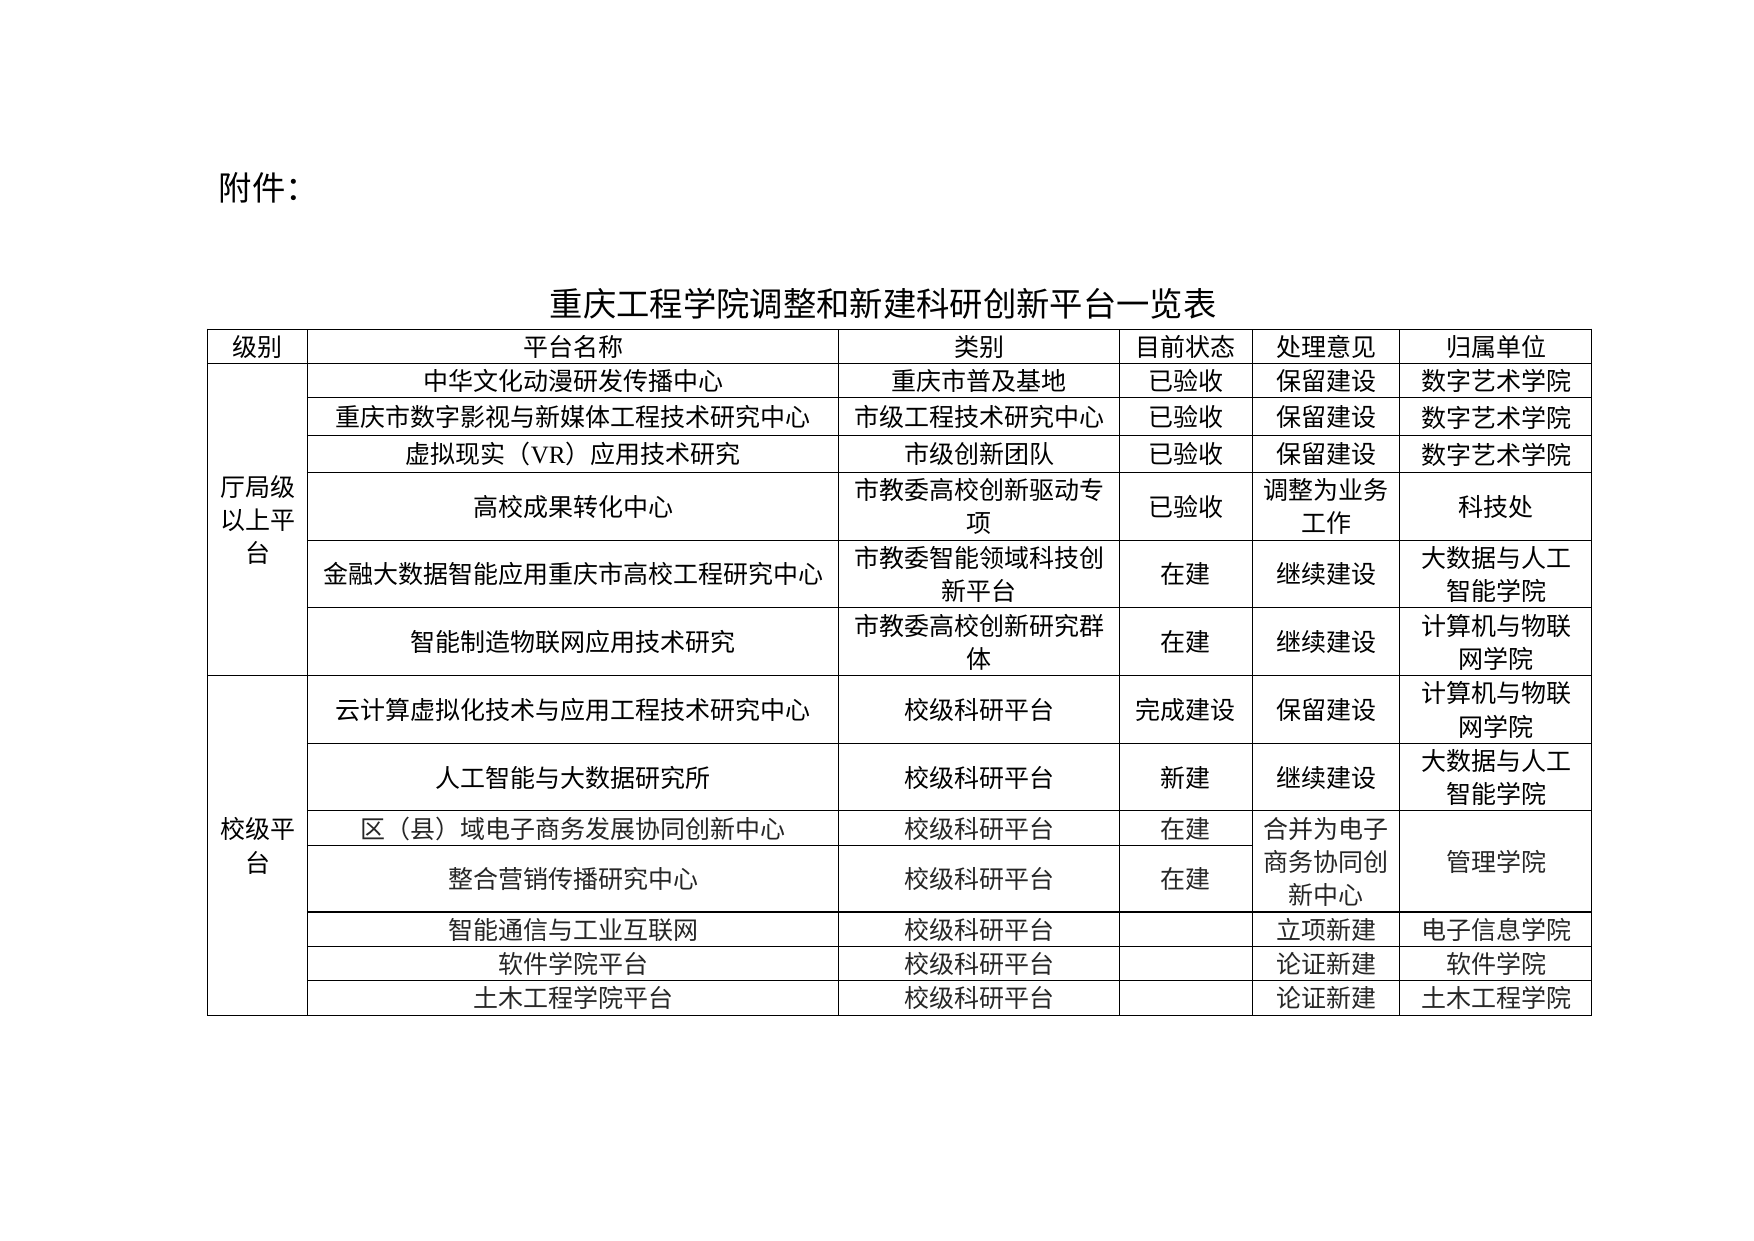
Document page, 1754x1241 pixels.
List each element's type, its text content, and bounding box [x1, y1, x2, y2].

table_cell 市教委高校创新研究群体 [839, 608, 1119, 675]
table_cell 中华文化动漫研发传播中心 [308, 364, 838, 397]
table_cell 已验收 [1120, 436, 1252, 472]
table_cell 继续建设 [1253, 744, 1399, 810]
table_cell 高校成果转化中心 [308, 473, 838, 539]
table_cell 市级工程技术研究中心 [839, 398, 1119, 434]
table_cell 立项新建 [1253, 913, 1399, 946]
table_cell 软件学院平台 [308, 947, 838, 980]
table_cell 大数据与人工智能学院 [1400, 541, 1591, 607]
table_cell 新建 [1120, 744, 1252, 810]
table_cell 校级科研平台 [839, 846, 1119, 911]
table_cell 计算机与物联网学院 [1400, 608, 1591, 675]
table_cell 完成建设 [1120, 676, 1252, 743]
table_cell 土木工程学院平台 [308, 981, 838, 1014]
table_cell 数字艺术学院 [1400, 436, 1591, 472]
table_cell 校级科研平台 [839, 811, 1119, 845]
table_cell 数字艺术学院 [1400, 398, 1591, 434]
table_cell 土木工程学院 [1400, 981, 1591, 1014]
table_cell 校级科研平台 [839, 981, 1119, 1014]
table_cell 校级科研平台 [839, 913, 1119, 946]
table_cell 智能制造物联网应用技术研究 [308, 608, 838, 675]
table_cell 在建 [1120, 608, 1252, 675]
table_cell [1120, 981, 1252, 1014]
table_cell 大数据与人工智能学院 [1400, 744, 1591, 810]
table_header 类别 [839, 330, 1119, 363]
table_cell 智能通信与工业互联网 [308, 913, 838, 946]
table_cell 已验收 [1120, 364, 1252, 397]
table_cell 管理学院 [1400, 811, 1591, 911]
table_cell [1120, 913, 1252, 946]
table_cell 继续建设 [1253, 541, 1399, 607]
table_header 归属单位 [1400, 330, 1591, 363]
table_cell 校级科研平台 [839, 744, 1119, 810]
table_cell 区（县）域电子商务发展协同创新中心 [308, 811, 838, 845]
table_cell 调整为业务工作 [1253, 473, 1399, 539]
table_cell 计算机与物联网学院 [1400, 676, 1591, 743]
table_cell 厅局级以上平台 [208, 364, 307, 675]
table_cell 论证新建 [1253, 981, 1399, 1014]
table_cell 软件学院 [1400, 947, 1591, 980]
table_cell 云计算虚拟化技术与应用工程技术研究中心 [308, 676, 838, 743]
table_cell 校级科研平台 [839, 947, 1119, 980]
table_cell 数字艺术学院 [1400, 364, 1591, 397]
table_cell 论证新建 [1253, 947, 1399, 980]
table_cell [1120, 947, 1252, 980]
table_cell 市教委高校创新驱动专项 [839, 473, 1119, 539]
table_cell 电子信息学院 [1400, 913, 1591, 946]
table_cell 市级创新团队 [839, 436, 1119, 472]
table_cell 合并为电子商务协同创新中心 [1253, 811, 1399, 911]
table_cell 科技处 [1400, 473, 1591, 539]
table_cell 保留建设 [1253, 676, 1399, 743]
table_header 级别 [208, 330, 307, 363]
table_header 目前状态 [1120, 330, 1252, 363]
table_cell 保留建设 [1253, 436, 1399, 472]
table_cell 重庆市数字影视与新媒体工程技术研究中心 [308, 398, 838, 434]
table_cell 保留建设 [1253, 398, 1399, 434]
table_cell 整合营销传播研究中心 [308, 846, 838, 911]
table_cell 在建 [1120, 846, 1252, 911]
table_cell 在建 [1120, 541, 1252, 607]
table_cell 市教委智能领域科技创新平台 [839, 541, 1119, 607]
table_cell 人工智能与大数据研究所 [308, 744, 838, 810]
table_cell 已验收 [1120, 473, 1252, 539]
table_header 平台名称 [308, 330, 838, 363]
table_cell 虚拟现实（VR）应用技术研究 [308, 436, 838, 472]
table_cell 金融大数据智能应用重庆市高校工程研究中心 [308, 541, 838, 607]
table_header 处理意见 [1253, 330, 1399, 363]
table_cell 已验收 [1120, 398, 1252, 434]
table_cell 继续建设 [1253, 608, 1399, 675]
table_cell 在建 [1120, 811, 1252, 845]
table_cell 保留建设 [1253, 364, 1399, 397]
table_cell 校级平台 [208, 676, 307, 1014]
text 重庆工程学院调整和新建科研创新平台一览表 [218, 270, 1547, 328]
text 附件： [218, 153, 1547, 212]
table_cell 校级科研平台 [839, 676, 1119, 743]
table_cell 重庆市普及基地 [839, 364, 1119, 397]
